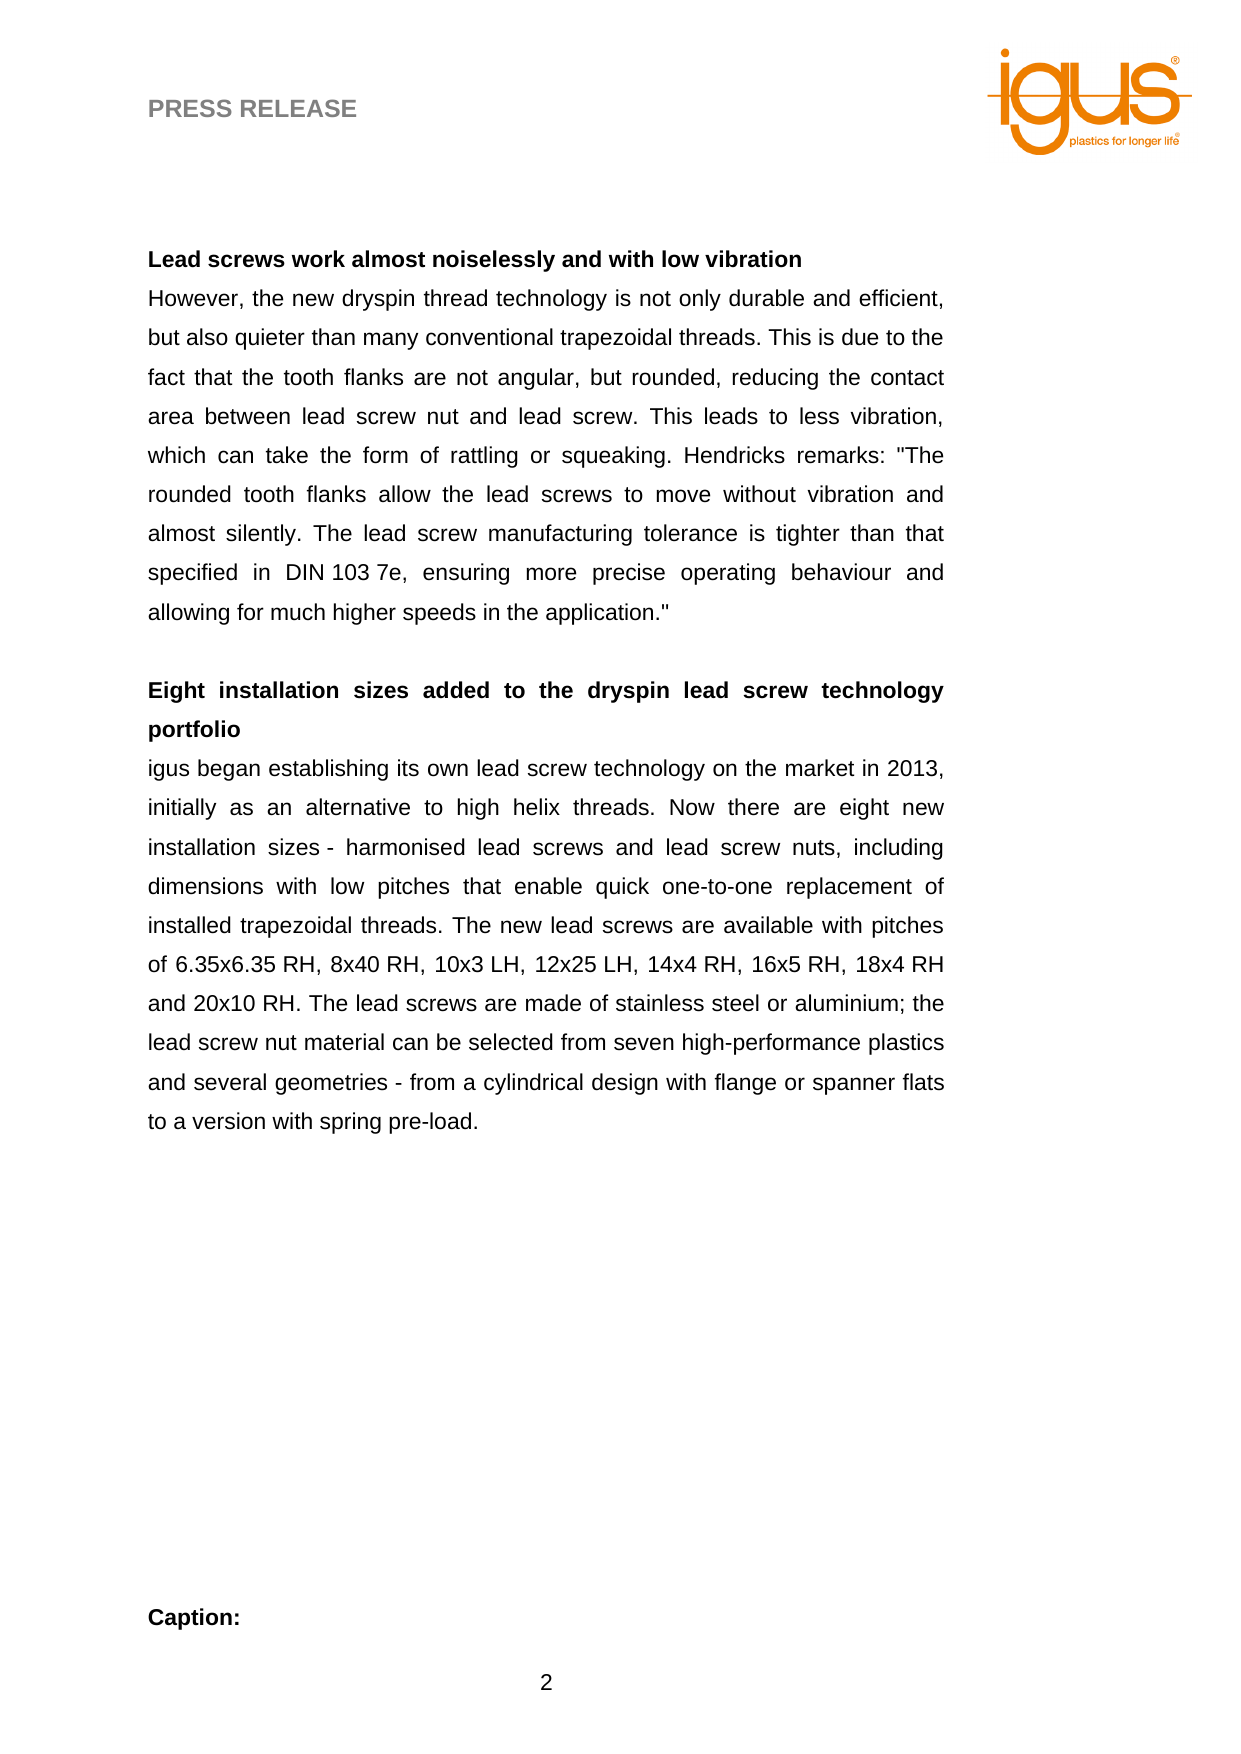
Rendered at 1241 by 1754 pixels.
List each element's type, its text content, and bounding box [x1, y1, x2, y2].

text Caption: [148, 1604, 945, 1631]
text Lead screws work almost noiselessly and with low vibration [148, 246, 945, 272]
text Eight installation sizes added to the dryspin lead screw technology portfolio [148, 677, 945, 742]
text igus began establishing its own lead screw technology on the market in 2013, initially as an alternative to high helix threads. Now there are eight new installation sizes - harmonised lead screws and lead screw nuts, including dimensions with low pitches that enable quick one-to-one replacement of installed trapezoidal threads. The new lead screws are available with pitches of 6.35x6.35 RH, 8x40 RH, 10x3 LH, 12x25 LH, 14x4 RH, 16x5 RH, 18x4 RH and 20x10 RH. The lead screws are made of stainless steel or aluminium; the lead screw nut material can be selected from seven high-performance plastics and several geometries - from a cylindrical design with flange or spanner flats to a version with spring pre-load. [148, 755, 945, 1134]
text However, the new dryspin thread technology is not only durable and efficient, but also quieter than many conventional trapezoidal threads. This is due to the fact that the tooth flanks are not angular, but rounded, reducing the contact area between lead screw nut and lead screw. This leads to less vibration, which can take the form of rattling or squeaking. Hendricks remarks: "The rounded tooth flanks allow the lead screws to move without vibration and almost silently. The lead screw manufacturing tolerance is tighter than that specified in DIN 103 7e, ensuring more precise operating behaviour and allowing for much higher speeds in the application." [148, 285, 945, 625]
picture [985, 42, 1198, 163]
